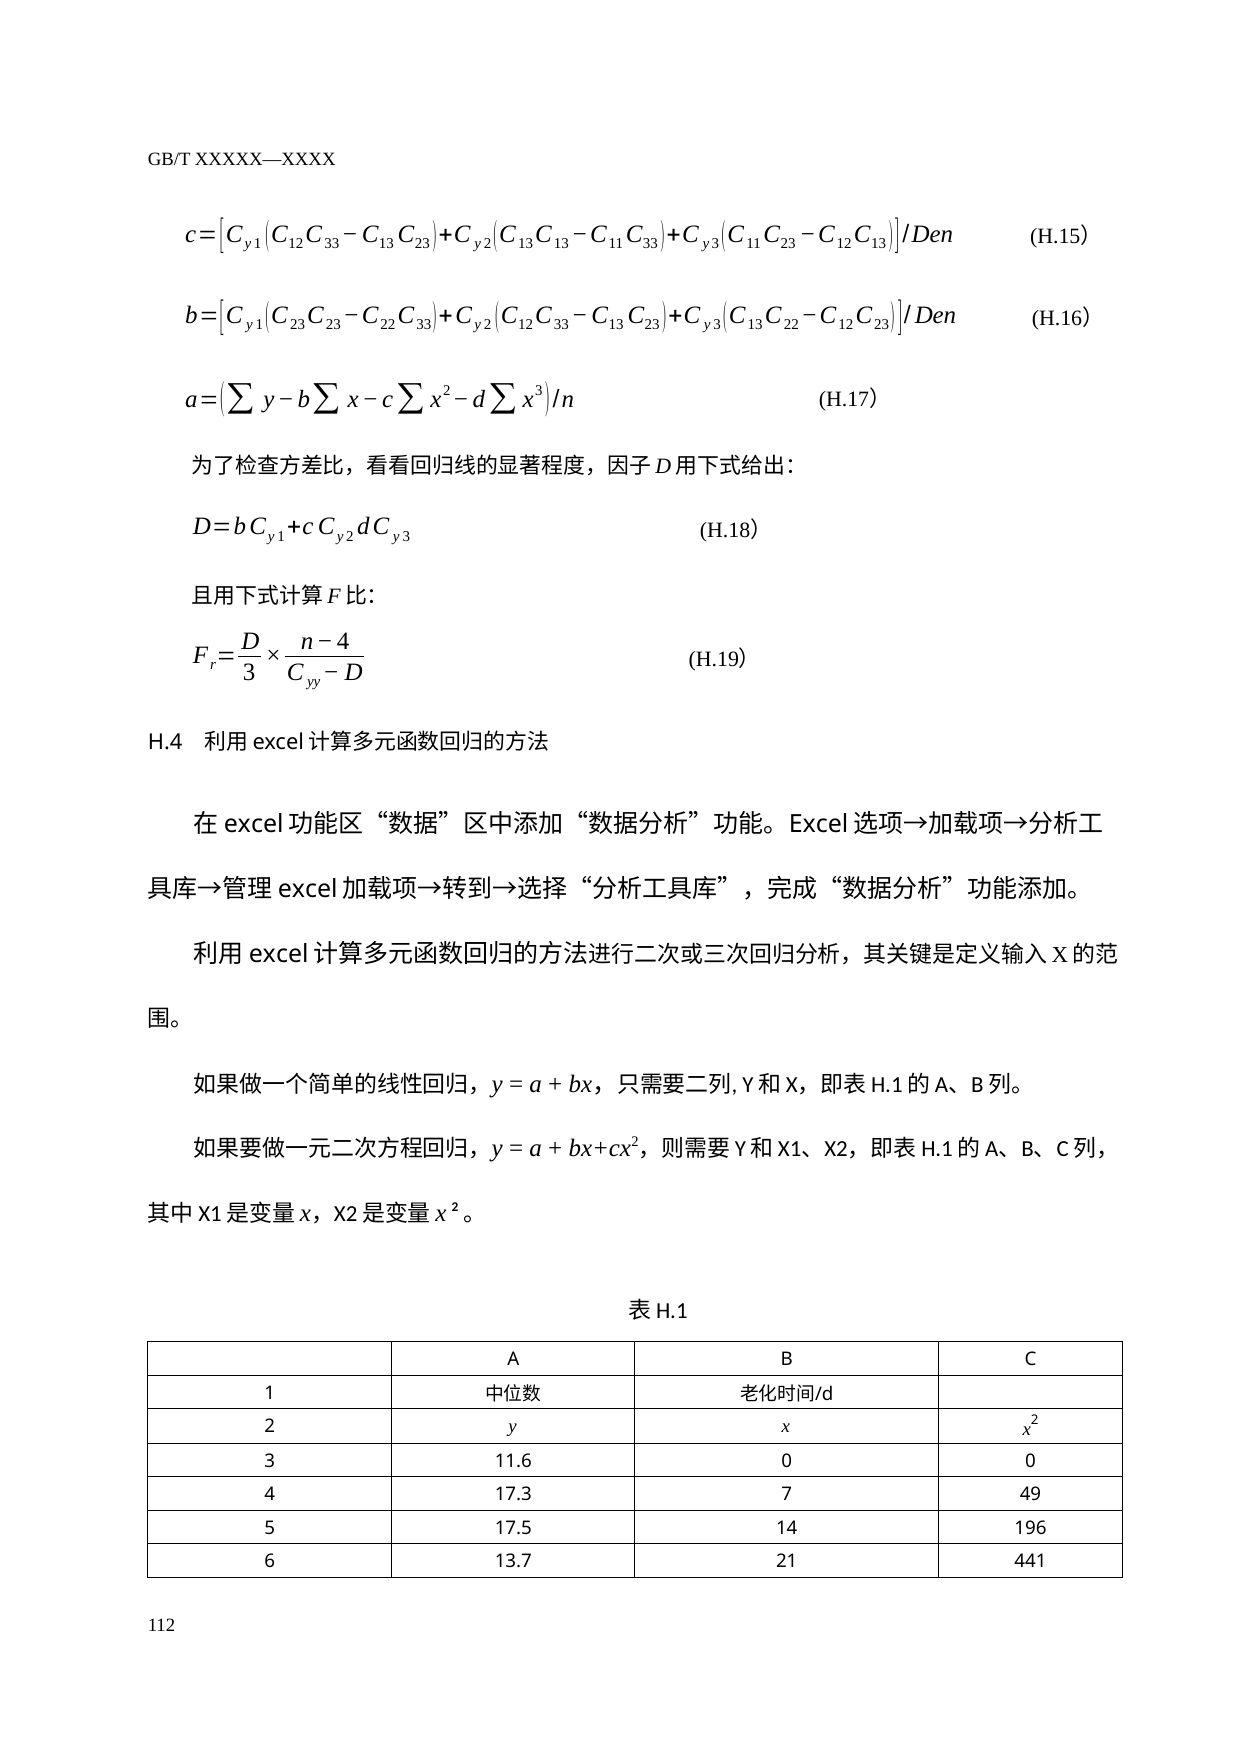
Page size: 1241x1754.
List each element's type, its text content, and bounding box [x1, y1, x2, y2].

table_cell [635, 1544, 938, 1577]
text 在excel功能区“数据”区中添加“数据分析”功能。Excel选项→加载项→分析工具库→管理excel加载项→转到→选择“分析工具库”，完成“数据分析”功能添加。 [148, 789, 1122, 919]
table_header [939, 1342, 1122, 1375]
text 且用下式计算F比： [148, 577, 1122, 610]
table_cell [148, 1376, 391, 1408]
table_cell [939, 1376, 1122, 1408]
text 表H.1 [148, 1276, 1122, 1341]
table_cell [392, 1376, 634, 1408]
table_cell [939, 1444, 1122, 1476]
text (H.17） [148, 366, 1122, 431]
text 如果做一个简单的线性回归，y = a + bx，只需要二列, Y和X，即表H.1的A、B列。 [148, 1049, 1122, 1114]
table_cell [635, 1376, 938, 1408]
text (H.18） [148, 496, 1122, 561]
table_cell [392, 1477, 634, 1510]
text 利用excel计算多元函数回归的方法 [148, 724, 1122, 756]
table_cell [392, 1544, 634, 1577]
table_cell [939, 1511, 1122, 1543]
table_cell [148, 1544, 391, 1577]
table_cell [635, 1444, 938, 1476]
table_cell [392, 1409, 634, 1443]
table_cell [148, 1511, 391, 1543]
text 如果要做一元二次方程回归，y = a + bx+cx2，则需要Y和X1、X2，即表H.1的A、B、C列，其中X1是变量x，X2是变量x 2 。 [148, 1114, 1122, 1244]
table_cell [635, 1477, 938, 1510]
text 为了检查方差比，看看回归线的显著程度，因子D用下式给出： [148, 447, 1122, 480]
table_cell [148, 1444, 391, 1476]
text (H.16） [148, 285, 1122, 350]
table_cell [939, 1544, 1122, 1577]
text 利用excel计算多元函数回归的方法进行二次或三次回归分析，其关键是定义输入X的范围。 [148, 919, 1122, 1049]
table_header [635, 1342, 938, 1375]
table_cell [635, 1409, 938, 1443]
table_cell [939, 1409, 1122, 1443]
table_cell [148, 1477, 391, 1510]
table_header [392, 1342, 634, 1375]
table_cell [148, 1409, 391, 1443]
text (H.19） [148, 626, 1122, 691]
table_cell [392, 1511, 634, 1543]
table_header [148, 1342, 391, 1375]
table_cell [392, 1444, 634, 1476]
text (H.15） [148, 204, 1122, 269]
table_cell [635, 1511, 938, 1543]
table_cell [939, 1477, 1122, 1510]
